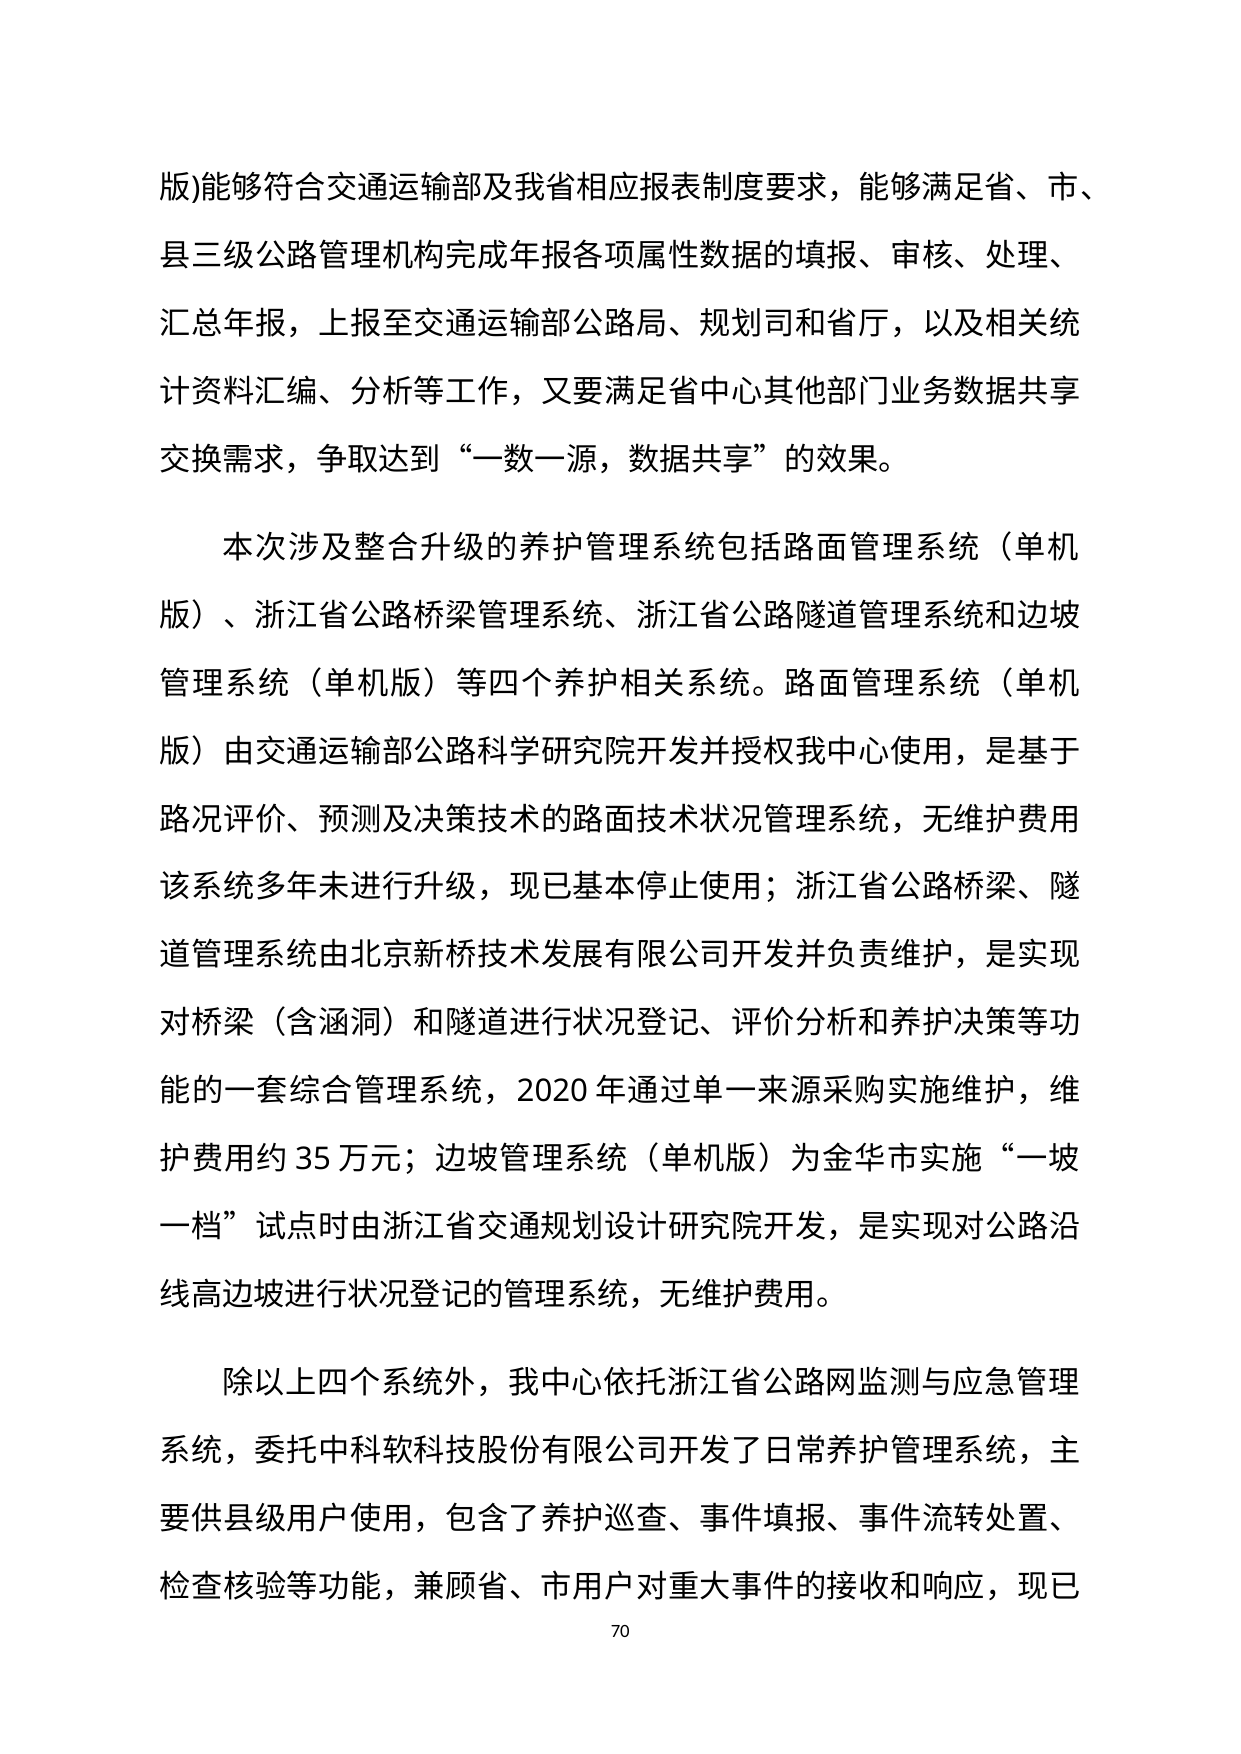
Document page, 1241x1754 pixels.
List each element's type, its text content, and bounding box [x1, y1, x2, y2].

text 本次涉及整合升级的养护管理系统包括路面管理系统（单机版）、浙江省公路桥梁管理系统、浙江省公路隧道管理系统和边坡管理系统（单机版）等四个养护相关系统。路面管理系统（单机版）由交通运输部公路科学研究院开发并授权我中心使用，是基于路况评价、预测及决策技术的路面技术状况管理系统，无维护费用，该系统多年未进行升级，现已基本停止使用；浙江省公路桥梁、隧道管理系统由北京新桥技术发展有限公司开发并负责维护，是实现对桥梁（含涵洞）和隧道进行状况登记、评价分析和养护决策等功能的一套综合管理系统，2020年通过单一来源采购实施维护，维护费用约35万元；边坡管理系统（单机版）为金华市实施“一坡一档”试点时由浙江省交通规划设计研究院开发，是实现对公路沿线高边坡进行状况登记的管理系统，无维护费用。 [159, 522, 1081, 1314]
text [159, 1357, 1081, 1606]
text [159, 162, 1081, 479]
